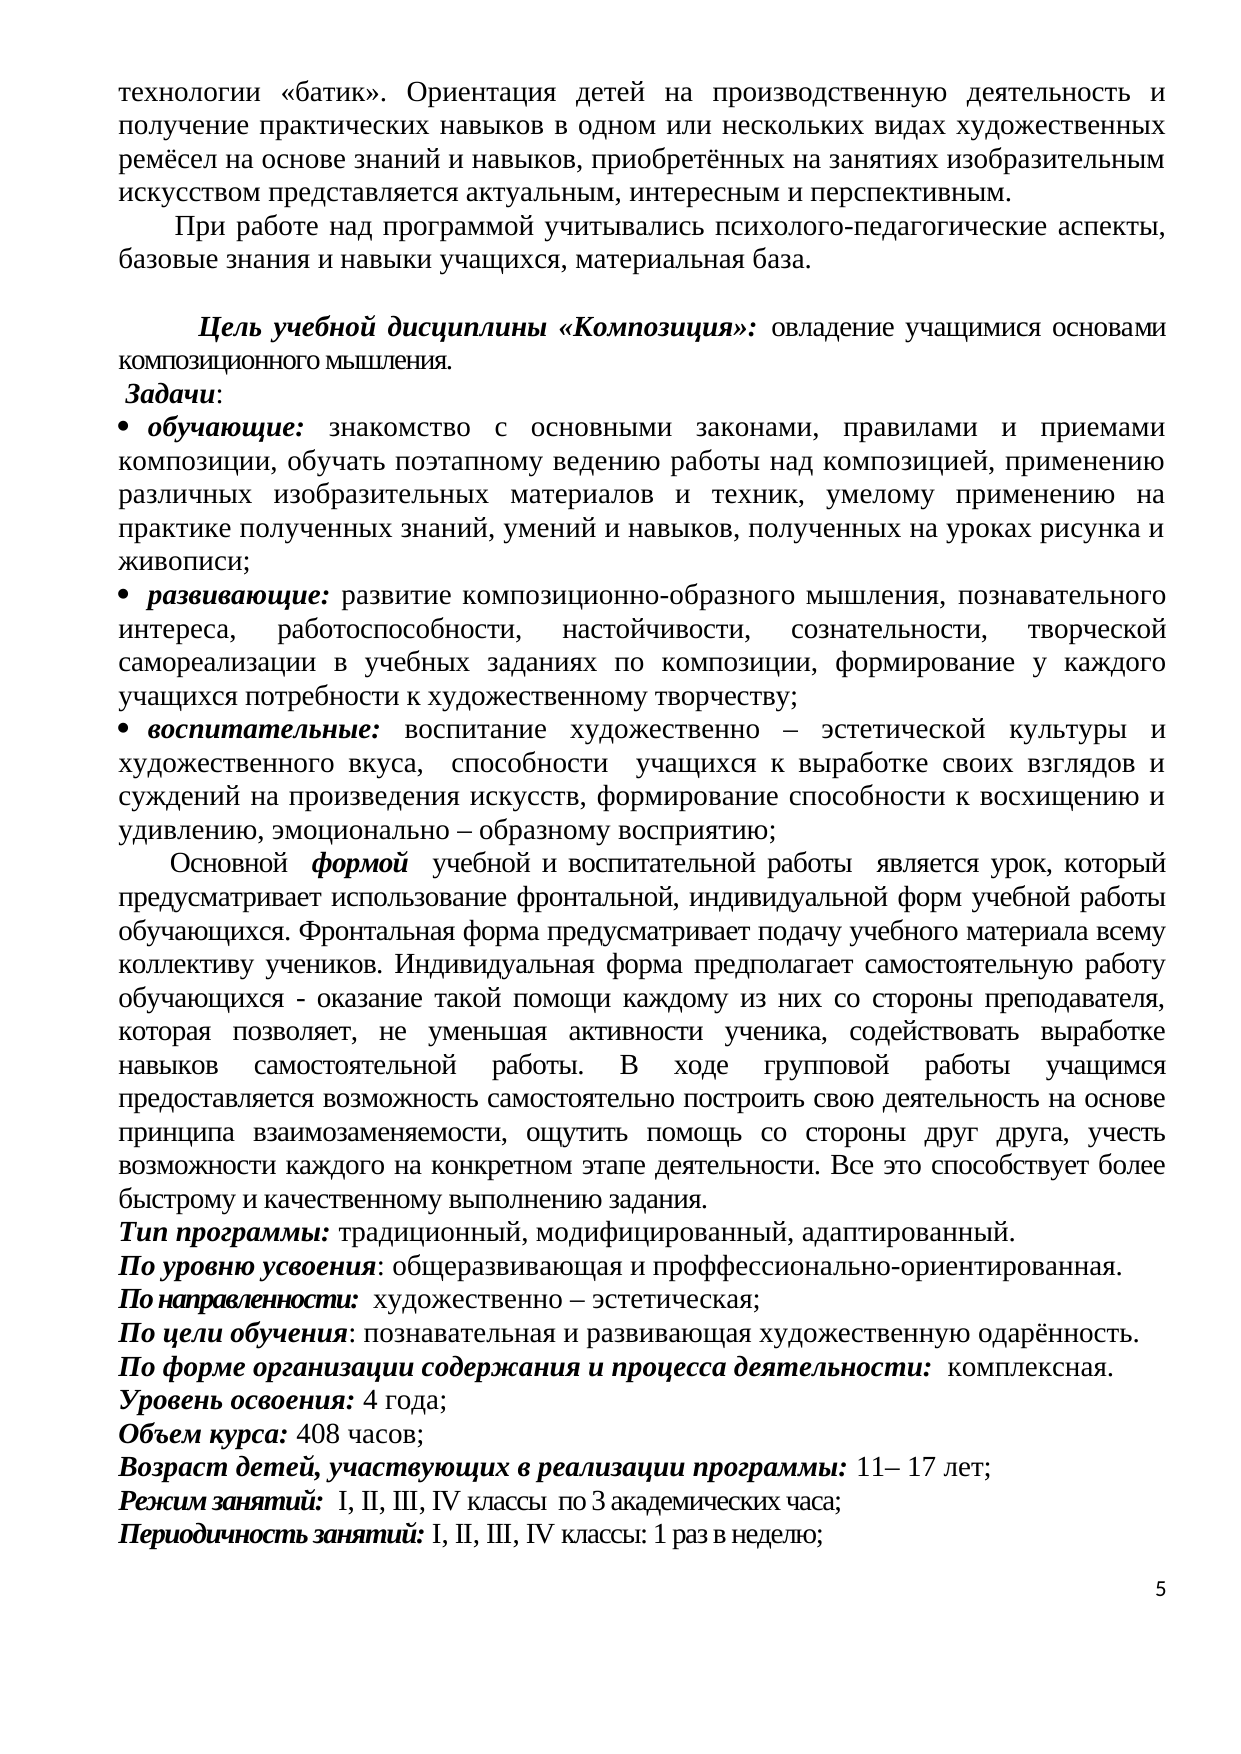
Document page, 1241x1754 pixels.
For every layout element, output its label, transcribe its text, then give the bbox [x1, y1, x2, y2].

text По направленности: художественно – эстетическая; [118, 1282, 1167, 1315]
subtitle По уровню усвоения: общеразвивающая и проффессионально-ориентированная. [118, 1248, 1167, 1282]
list обучающие: знакомство с основными законами, правилами и приемами композиции, обучать поэтапному ведению работы над композицией, применению различных изобразительных материалов и техник, умелому применению на практике полученных знаний, умений и навыков, полученных на уроках рисунка и живописи; [118, 409, 1167, 577]
text При работе над программой учитывались психолого-педагогические аспекты, базовые знания и навыки учащихся, материальная база. [118, 208, 1167, 275]
text Режим занятий: I, II, III, IV классы по 3 академических часа; [118, 1483, 1167, 1516]
text Цель учебной дисциплины «Композиция»: овладение учащимися основами композиционного мышления. [118, 309, 1167, 376]
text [118, 74, 1167, 208]
text Тип программы: традиционный, модифицированный, адаптированный. [118, 1214, 1167, 1248]
text Объем курса: 408 часов; [118, 1416, 1167, 1449]
text Задачи: [118, 376, 1167, 409]
list развивающие: развитие композиционно-образного мышления, познавательного интереса, работоспособности, настойчивости, сознательности, творческой самореализации в учебных заданиях по композиции, формирование у каждого учащихся потребности к художественному творчеству; [118, 577, 1167, 711]
list воспитательные: воспитание художественно – эстетической культуры и художественного вкуса, способности учащихся к выработке своих взглядов и суждений на произведения искусств, формирование способности к восхищению и удивлению, эмоционально – образному восприятию; [118, 711, 1167, 846]
subtitle По цели обучения: познавательная и развивающая художественную одарённость. [118, 1315, 1167, 1349]
text Уровень освоения: 4 года; [118, 1382, 1167, 1416]
text Периодичность занятий: I, II, III, IV классы: 1 раз в неделю; [118, 1516, 1167, 1550]
text Возраст детей, участвующих в реализации программы: 11– 17 лет; [118, 1449, 1167, 1483]
subtitle По форме организации содержания и процесса деятельности: комплексная. [118, 1349, 1167, 1382]
text Основной формой учебной и воспитательной работы является урок, который предусматривает использование фронтальной, индивидуальной форм учебной работы обучающихся. Фронтальная форма предусматривает подачу учебного материала всему коллективу учеников. Индивидуальная форма предполагает самостоятельную работу обучающихся - оказание такой помощи каждому из них со стороны преподавателя, которая позволяет, не уменьшая активности ученика, содействовать выработке навыков самостоятельной работы. В ходе групповой работы учащимся предоставляется возможность самостоятельно построить свою деятельность на основе принципа взаимозаменяемости, ощутить помощь со стороны друг друга, учесть возможности каждого на конкретном этапе деятельности. Все это способствует более быстрому и качественному выполнению задания. [118, 846, 1167, 1214]
